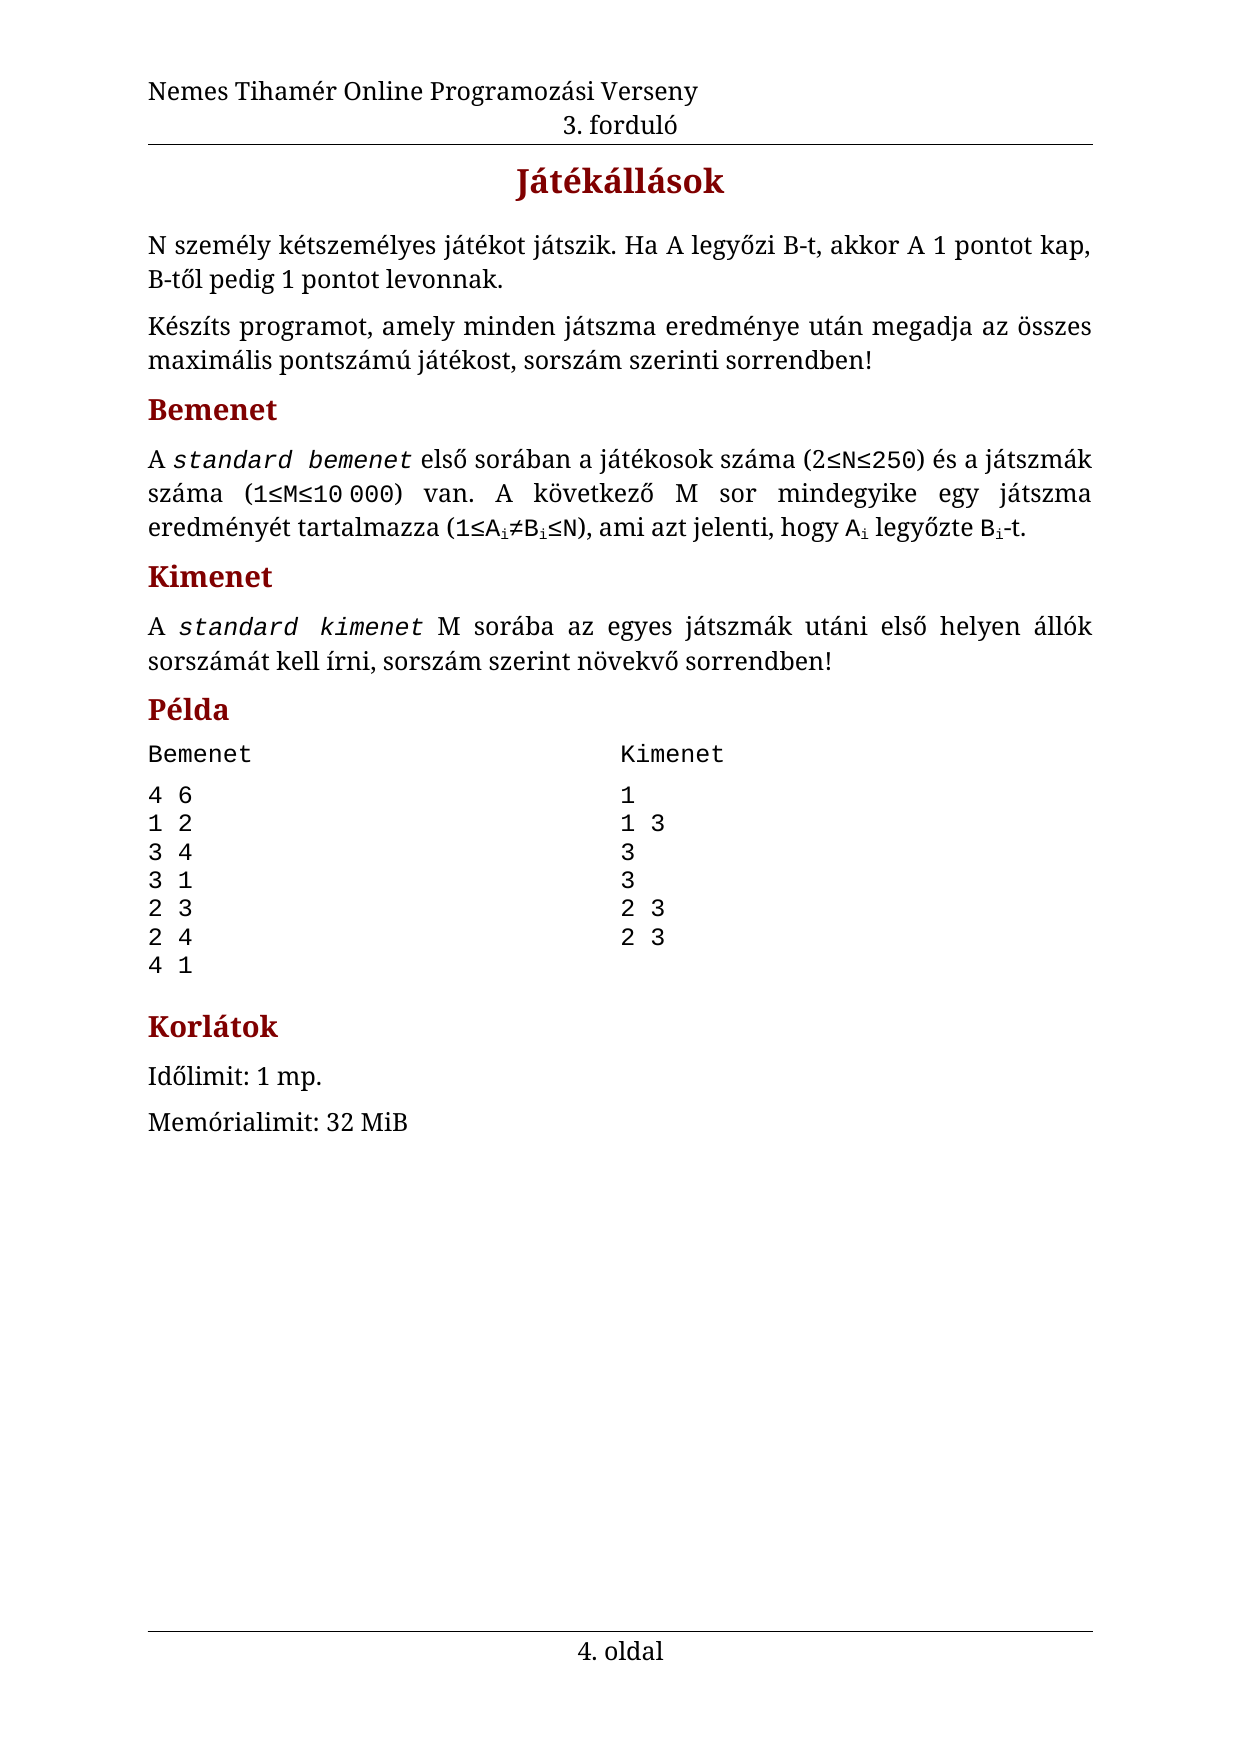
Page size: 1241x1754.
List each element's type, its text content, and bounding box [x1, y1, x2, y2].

text N személy kétszemélyes játékot játszik. Ha A legyőzi B-t, akkor A 1 pontot kap, B-től pedig 1 pontot levonnak. [148, 228, 1093, 296]
table_cell 4 6 1 2 3 4 3 1 2 3 2 4 4 1 [136, 783, 609, 993]
table_header Kimenet [609, 742, 1081, 783]
text Memórialimit: 32 MiB [148, 1105, 1093, 1139]
subtitle Korlátok [148, 1006, 1093, 1046]
subtitle Kimenet [148, 557, 1093, 596]
table_cell 1 1 3 3 3 2 3 2 3 [609, 783, 1081, 993]
text A standard bemenet első sorában a játékosok száma (2≤N≤250) és a játszmák száma (1≤M≤10000) van. A következő M sor mindegyike egy játszma eredményét tartalmazza (1≤Ai≠Bi≤N), ami azt jelenti, hogy Ai legyőzte Bi-t. [148, 441, 1093, 544]
text Készíts programot, amely minden játszma eredménye után megadja az összes maximális pontszámú játékost, sorszám szerinti sorrendben! [148, 308, 1093, 377]
text A standard kimenet M sorába az egyes játszmák utáni első helyen állók sorszámát kell írni, sorszám szerint növekvő sorrendben! [148, 609, 1093, 677]
subtitle Bemenet [148, 389, 1093, 429]
table_header Bemenet [136, 742, 609, 783]
subtitle Példa [148, 690, 1093, 729]
text Időlimit: 1 mp. [148, 1058, 1093, 1092]
subtitle Játékállások [148, 157, 1093, 203]
